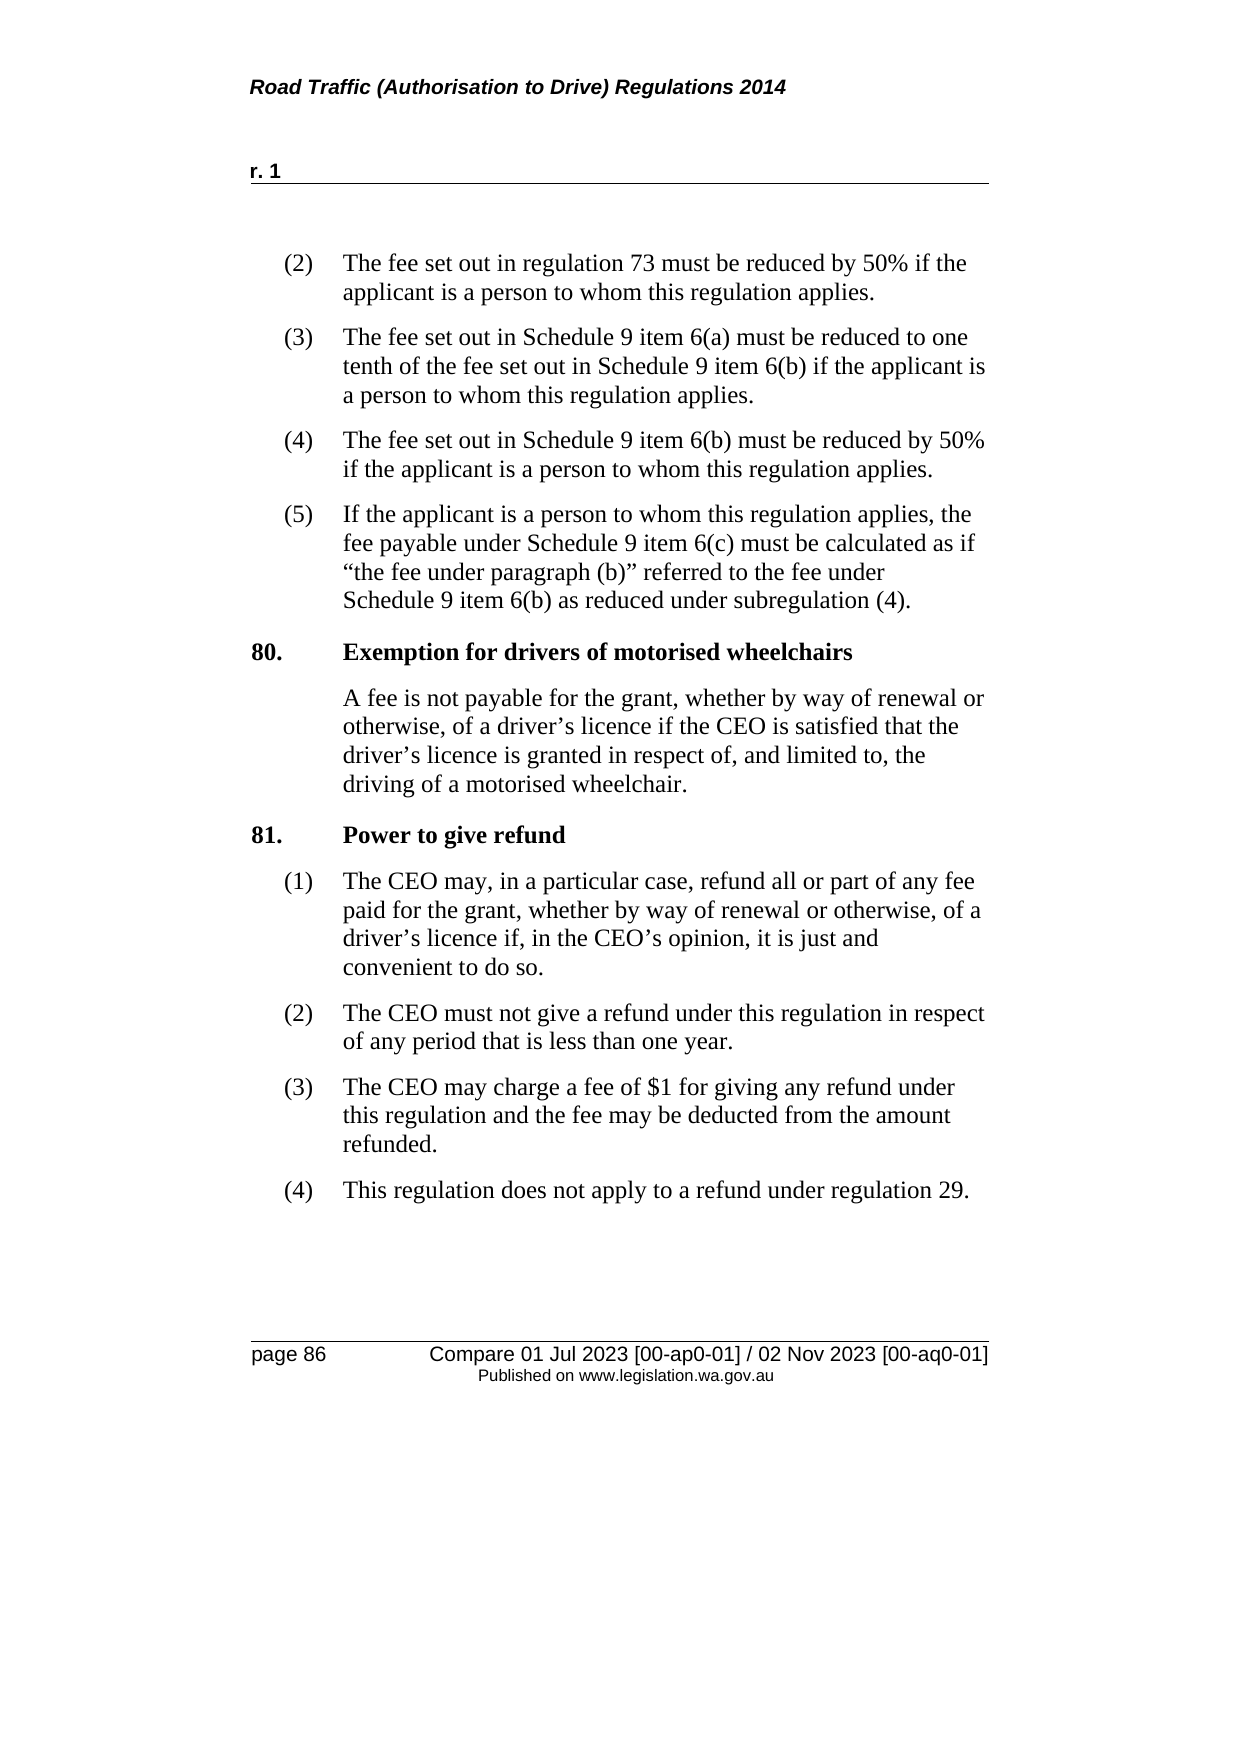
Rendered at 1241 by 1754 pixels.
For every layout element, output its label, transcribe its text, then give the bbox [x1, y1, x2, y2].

subtitle 80. Exemption for drivers of motorised wheelchairs [251, 637, 989, 666]
text (5) If the applicant is a person to whom this regulation applies, the fee payable under Schedule 9 item 6(c) must be calculated as if “the fee under paragraph (b)” referred to the fee under Schedule 9 item 6(b) as reduced under subregulation (4). [251, 499, 989, 614]
text (3) The CEO may charge a fee of $1 for giving any refund under this regulation and the fee may be deducted from the amount refunded. [251, 1072, 989, 1158]
text (2) The CEO must not give a refund under this regulation in respect of any period that is less than one year. [251, 998, 989, 1055]
text (1) The CEO may, in a particular case, refund all or part of any fee paid for the grant, whether by way of renewal or otherwise, of a driver’s licence if, in the CEO’s opinion, it is just and convenient to do so. [251, 866, 989, 981]
text (4) This regulation does not apply to a refund under regulation 29. [251, 1175, 989, 1203]
text (2) The fee set out in regulation 73 must be reduced by 50% if the applicant is a person to whom this regulation applies. [251, 248, 989, 306]
text (4) The fee set out in Schedule 9 item 6(b) must be reduced by 50% if the applicant is a person to whom this regulation applies. [251, 425, 989, 483]
subtitle 81. Power to give refund [251, 821, 989, 849]
text A fee is not payable for the grant, whether by way of renewal or otherwise, of a driver’s licence if the CEO is satisfied that the driver’s licence is granted in respect of, and limited to, the driving of a motorised wheelchair. [251, 683, 989, 798]
text (3) The fee set out in Schedule 9 item 6(a) must be reduced to one tenth of the fee set out in Schedule 9 item 6(b) if the applicant is a person to whom this regulation applies. [251, 322, 989, 408]
